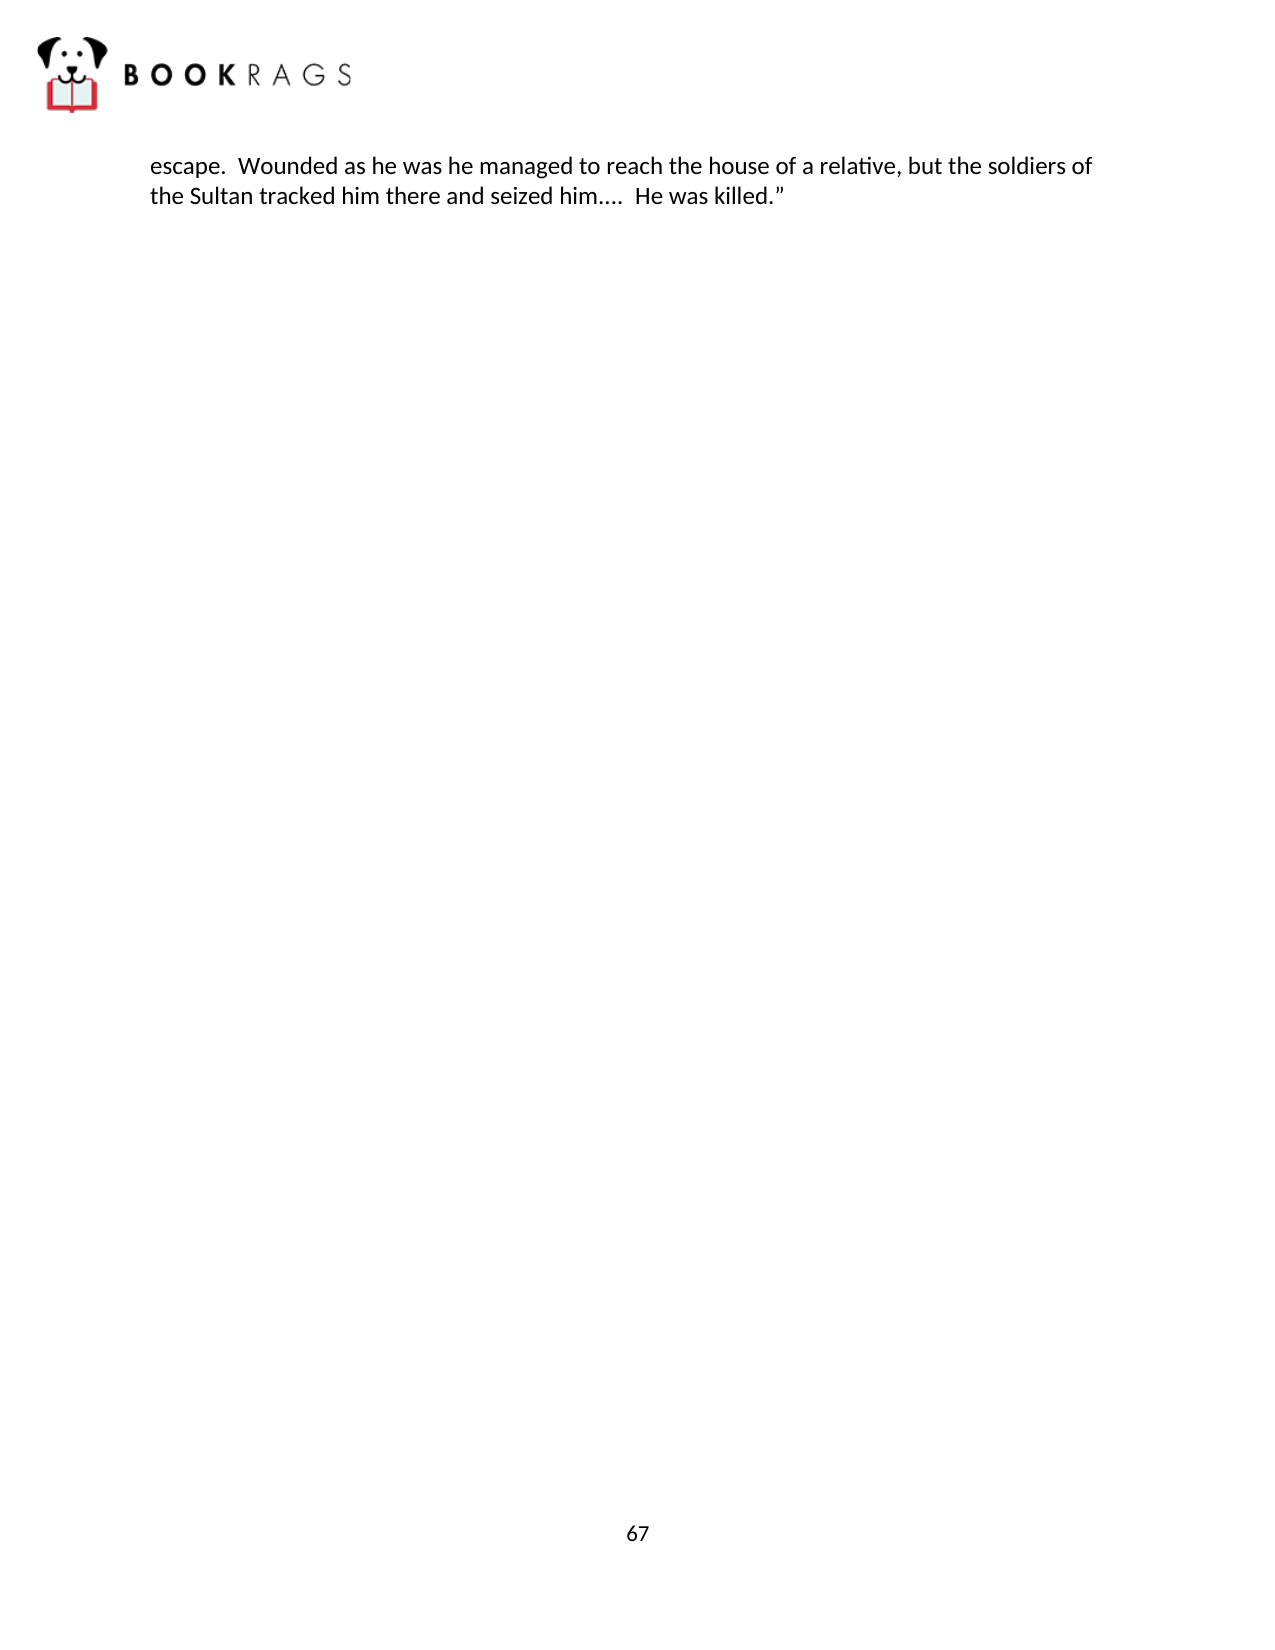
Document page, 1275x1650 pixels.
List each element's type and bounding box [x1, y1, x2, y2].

text [150, 150, 1125, 211]
picture [37, 37, 351, 113]
